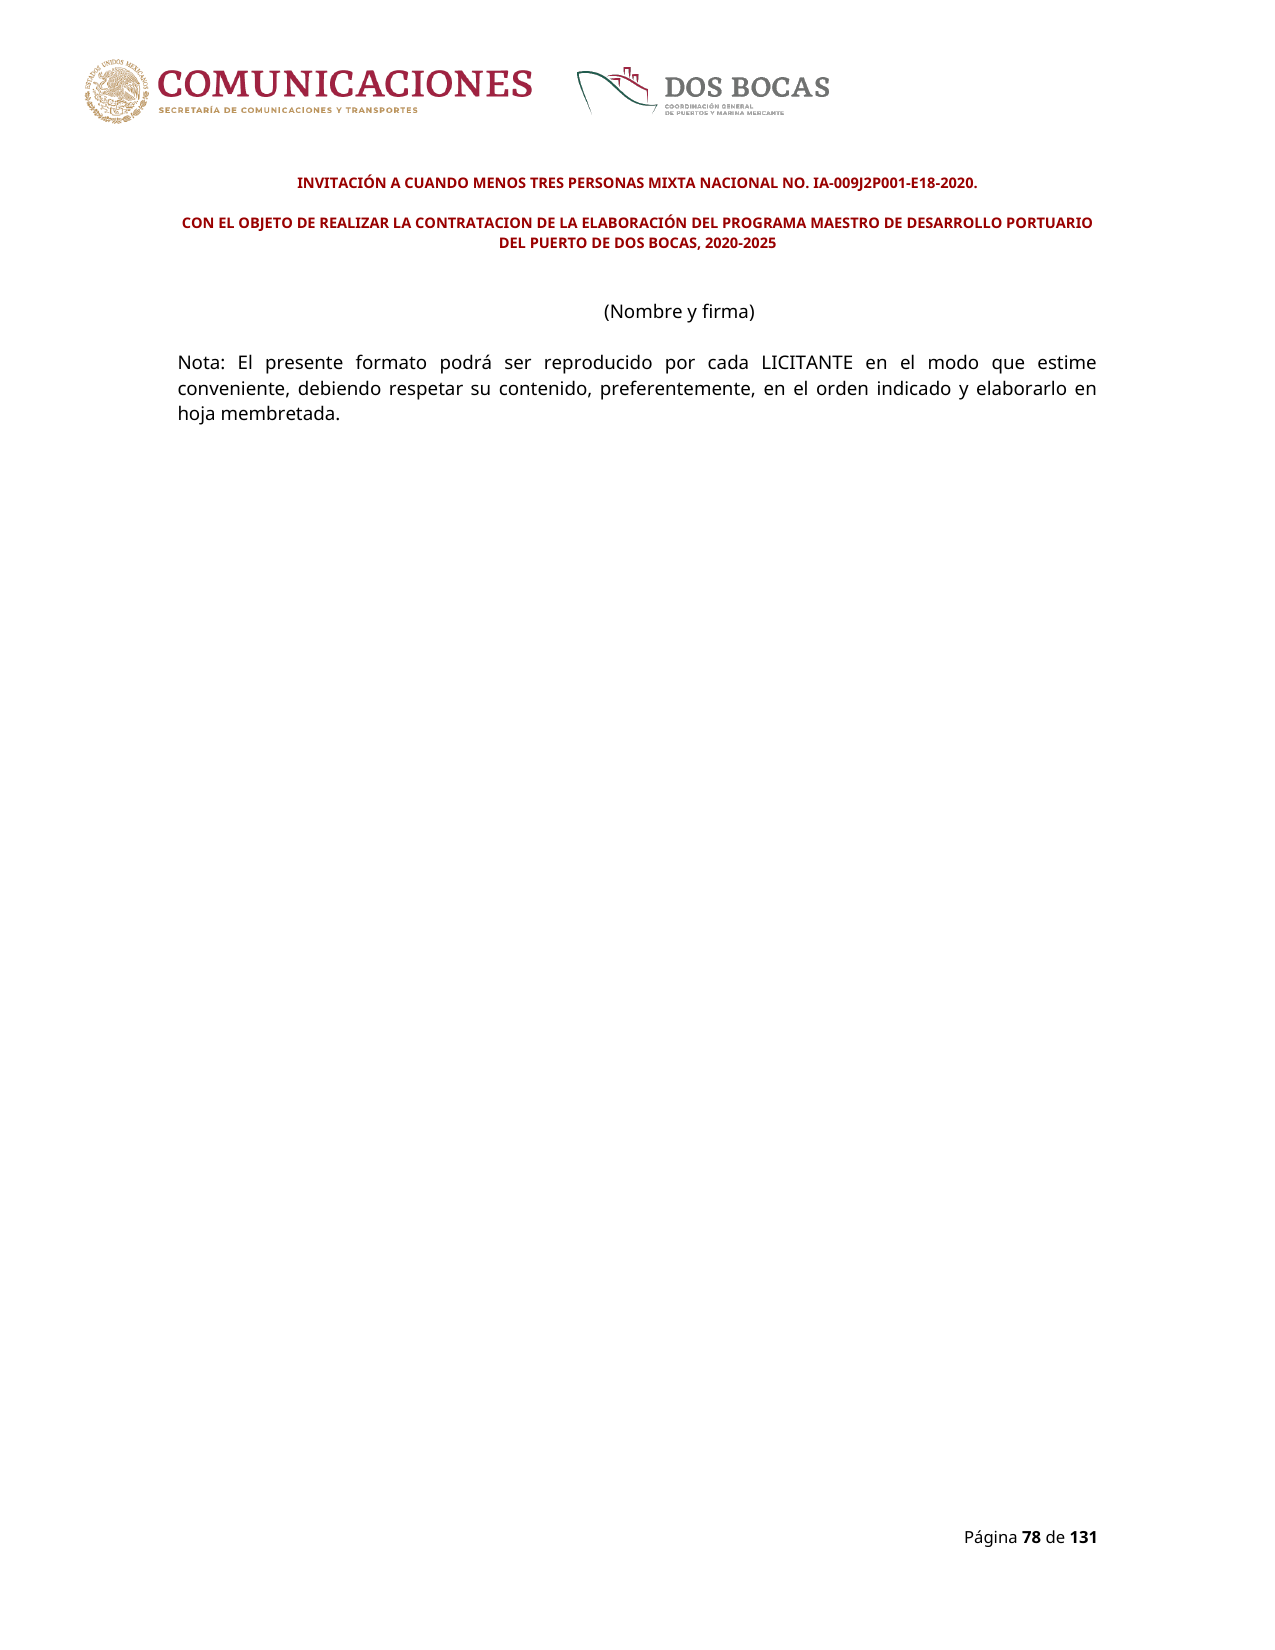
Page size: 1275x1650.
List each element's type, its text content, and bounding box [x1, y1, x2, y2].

text (Nombre y firma) [177, 298, 1181, 324]
picture [577, 67, 829, 115]
picture [80, 51, 536, 134]
text Nota: El presente formato podrá ser reproducido por cada LICITANTE en el modo que estime conveniente, debiendo respetar su contenido, preferentemente, en el orden indicado y elaborarlo en hoja membretada. [177, 349, 1098, 426]
